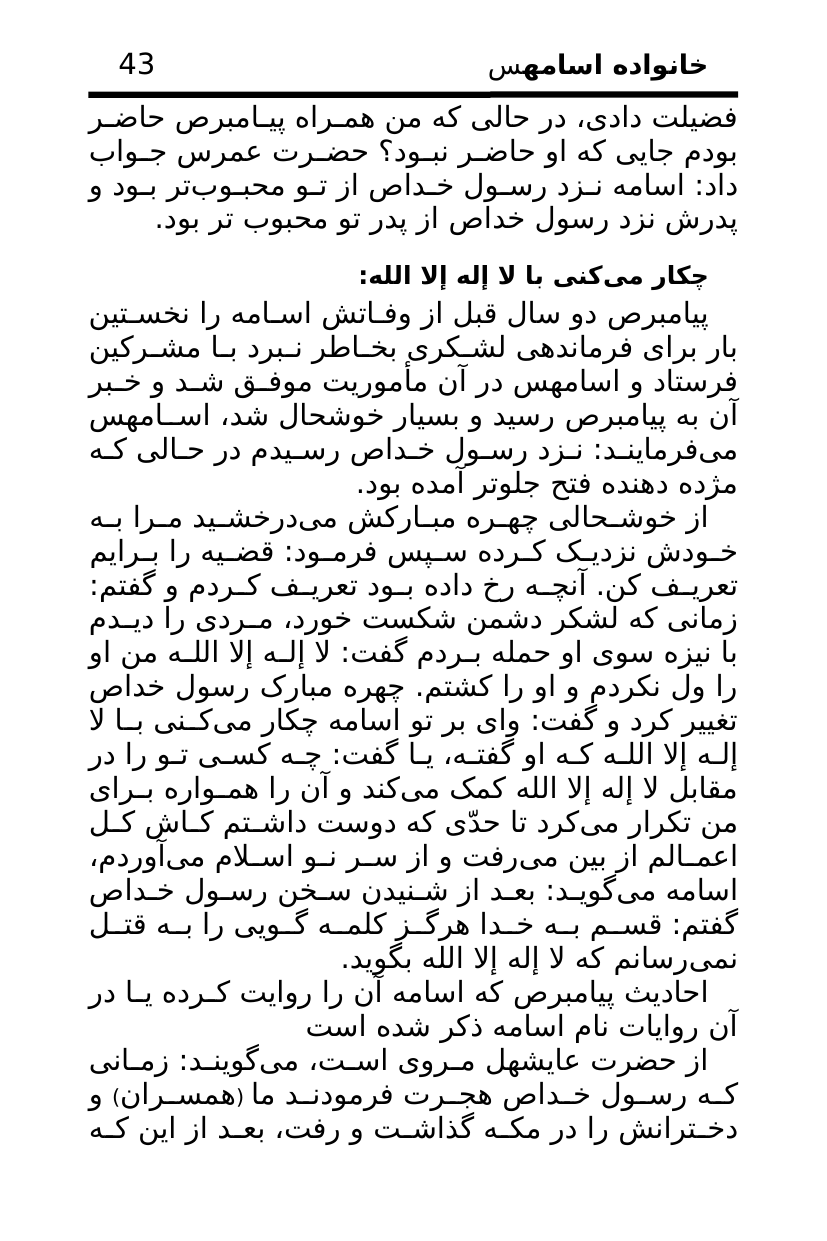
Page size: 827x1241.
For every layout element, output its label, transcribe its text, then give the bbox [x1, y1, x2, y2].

text احادیث پیامبرص که اسامه آن را روایت کرده یا در آن روایات نام اسامه ذکر شده است [89, 975, 738, 1043]
text پیامبرص دو سال قبل از وفاتش اسامه را نخستین بار برای فرماندهی لشکری بخاطر نبرد با مشرکین فرستاد و اسامهس در آن مأموریت موفق شد و خبر آن به پیامبرص رسید و بسیار خوشحال شد، اسامهس می‌فرمایند: نزد رسول خداص رسیدم در حالی که مژده دهنده فتح جلوتر آمده بود. [89, 296, 738, 500]
text چکار می‌کنی با لا إله إلا الله: [89, 261, 708, 290]
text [89, 100, 738, 236]
text از خوشحالی چهره مبارکش می‌درخشید مرا به خودش نزدیک کرده سپس فرمود: قضیه را برایم تعریف کن. آنچه رخ داده بود تعریف کردم و گفتم: زمانی که لشکر دشمن شکست خورد، مردی را دیدم با نیزه سوی او حمله بردم گفت: لا إله إلا الله من او را ول نکردم و او را کشتم. چهره مبارک رسول خداص تغییر کرد و گفت: وای بر تو اسامه چکار می‌کنی با لا إله إلا الله که او گفته، یا گفت: چه کسی تو را در مقابل لا إله إلا الله کمک می‌کند و آن را همواره برای من تکرار می‌کرد تا حدّی که دوست داشتم کاش کل اعمالم از بین می‌رفت و از سر نو اسلام می‌آوردم، اسامه می‌گوید: بعد از شنیدن سخن رسول خداص گفتم: قسم به خدا هرگز کلمه گویی را به قتل نمی‌رسانم که لا إله إلا الله بگوید. [89, 500, 738, 975]
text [89, 1043, 738, 1145]
